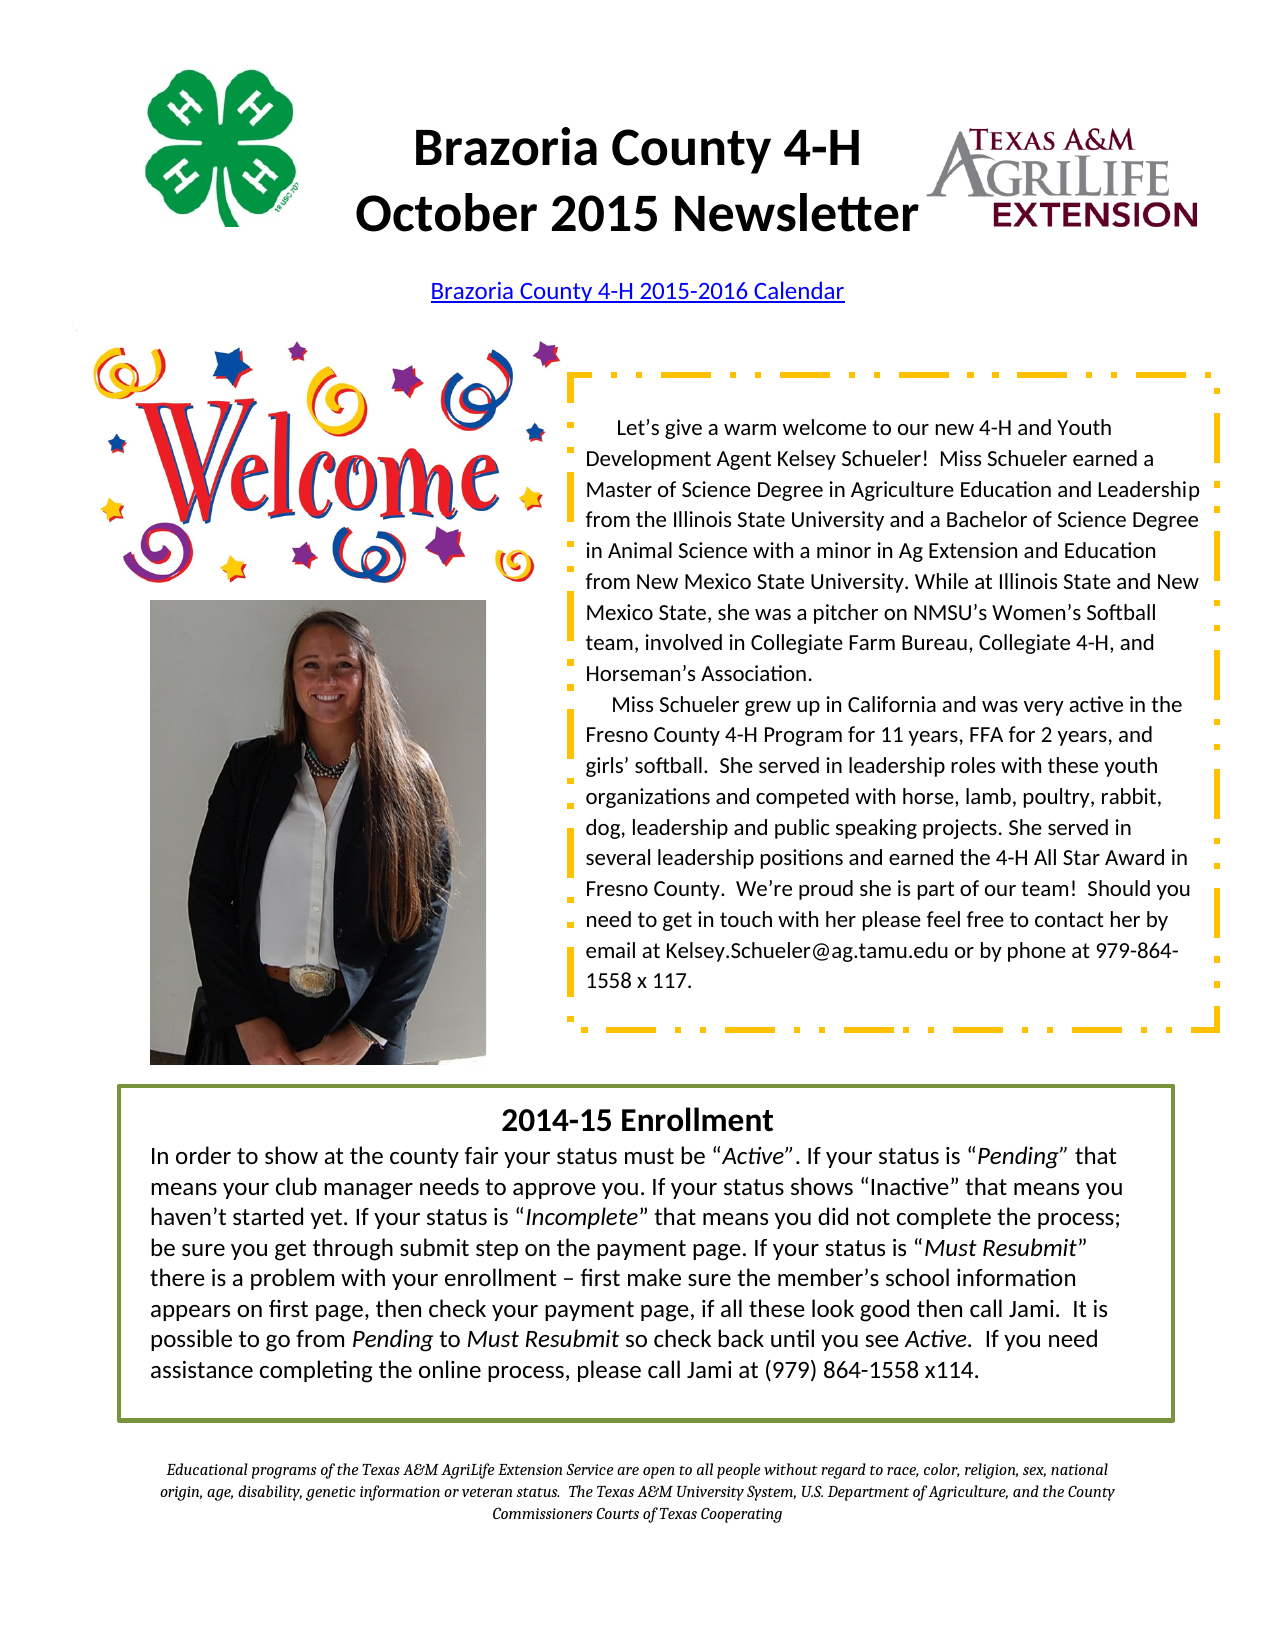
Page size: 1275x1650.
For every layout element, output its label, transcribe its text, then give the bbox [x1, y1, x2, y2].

text Brazoria County 4-H 2015-2016 Calendar [150, 275, 1125, 306]
text October 2015 Newsletter [150, 179, 1125, 245]
text In order to show at the county fair your status must be “Active”. If your status is “Pending” that means your club manager needs to approve you. If your status shows “Inactive” that means you haven’t started yet. If your status is “Incomplete” that means you did not complete the process; be sure you get through submit step on the payment page. If your status is “Must Resubmit” there is a problem with your enrollment – first make sure the member’s school information appears on first page, then check your payment page, if all these look good then call Jami. It is possible to go from Pending to Must Resubmit so check back until you see Active. If you need assistance completing the online process, please call Jami at (979) 864-1558 x114. [150, 1140, 1125, 1384]
picture [1125, 128, 1197, 227]
text Brazoria County 4-H [150, 112, 1125, 179]
text 2014-15 Enrollment [150, 1099, 1125, 1140]
picture [70, 319, 564, 1063]
picture [145, 67, 299, 227]
